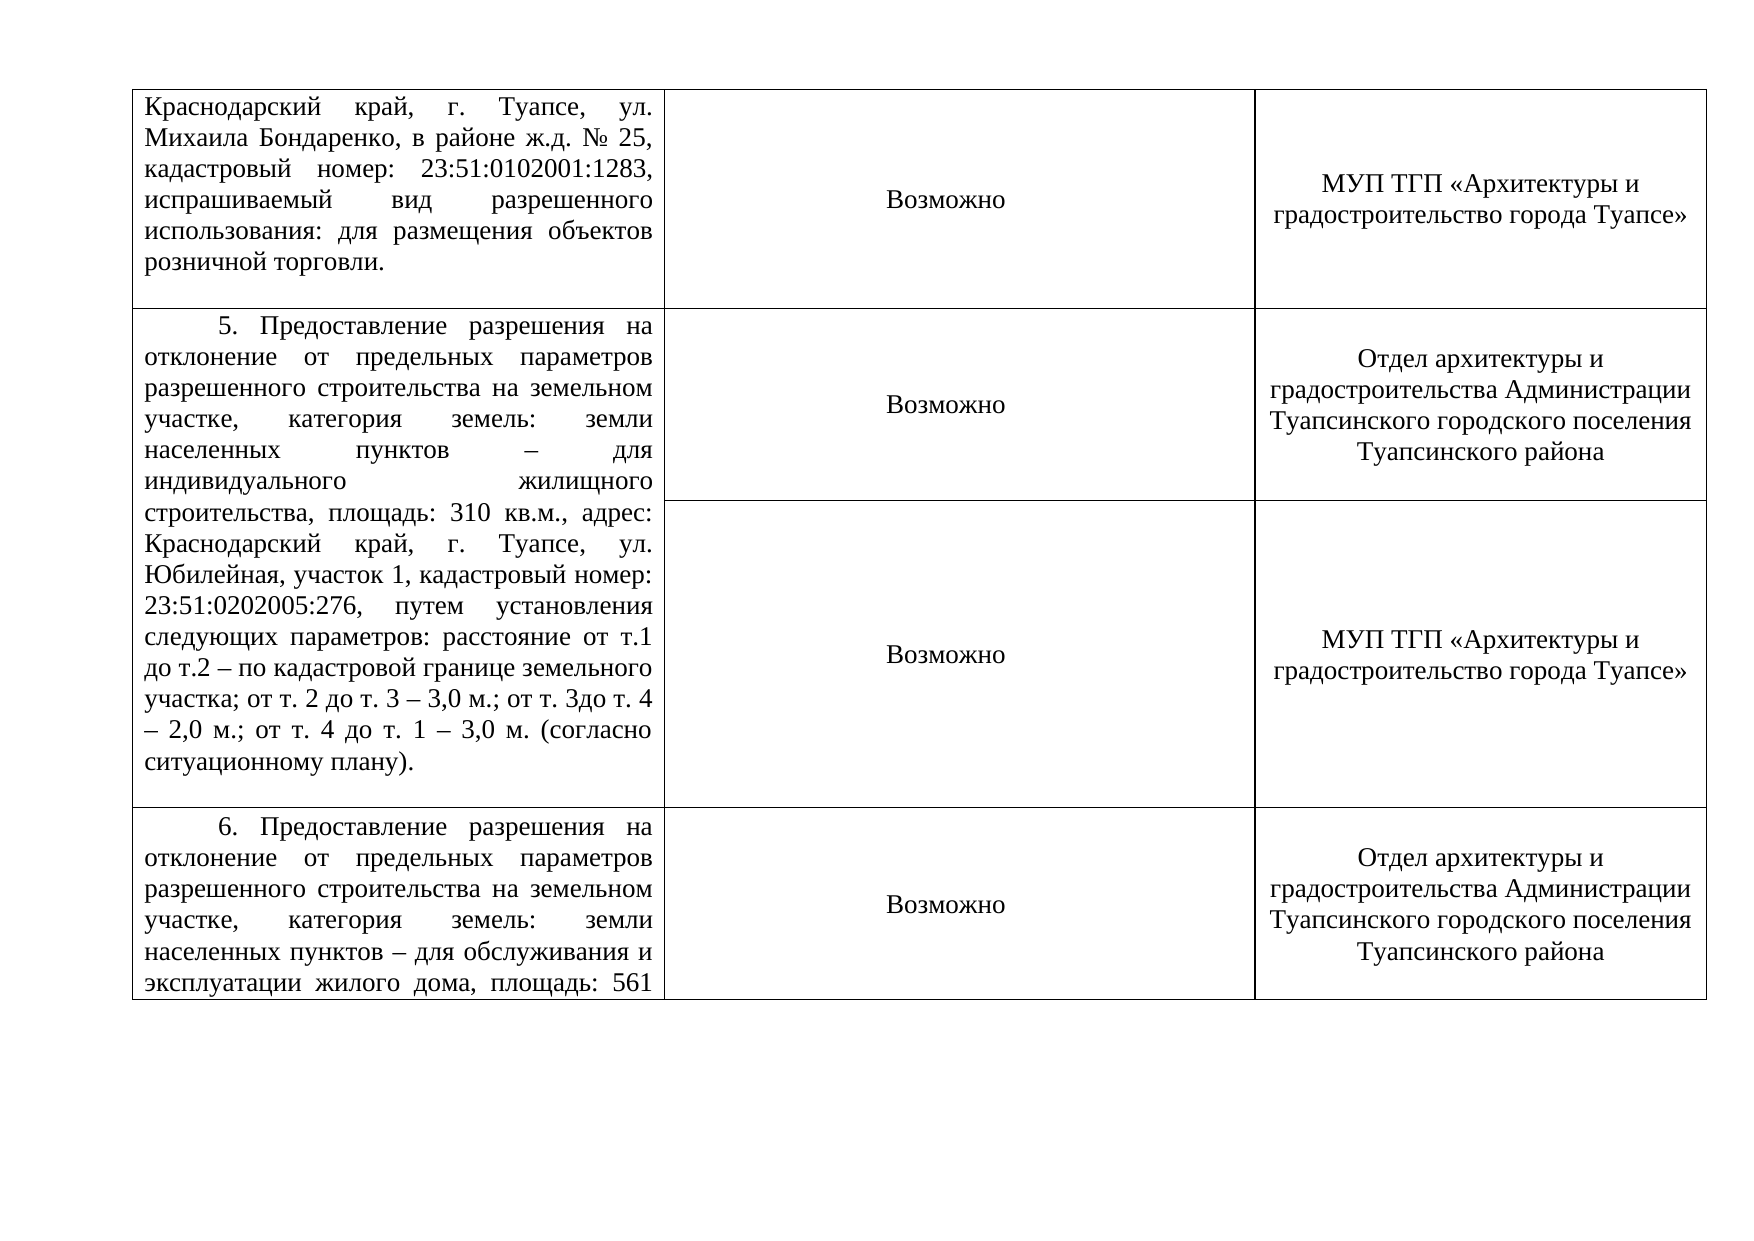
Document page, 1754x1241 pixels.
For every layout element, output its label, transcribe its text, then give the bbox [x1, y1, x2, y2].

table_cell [133, 90, 664, 308]
table_cell Возможно [665, 501, 1254, 807]
table_cell Отдел архитектуры и градостроительства Администрации Туапсинского городского поселения Туапсинского района [1256, 309, 1706, 500]
table_cell МУП ТГП «Архитектуры и градостроительство города Туапсе» [1256, 90, 1706, 308]
table_cell Возможно [665, 90, 1254, 308]
table_cell Возможно [665, 309, 1254, 500]
table_cell Возможно [665, 808, 1254, 999]
table_cell МУП ТГП «Архитектуры и градостроительство города Туапсе» [1256, 501, 1706, 807]
table_cell Отдел архитектуры и градостроительства Администрации Туапсинского городского поселения Туапсинского района [1256, 808, 1706, 999]
table_cell 5. Предоставление разрешения на отклонение от предельных параметров разрешенного строительства на земельном участке, категория земель: земли населенных пунктов – для индивидуального жилищного строительства, площадь: 310 кв.м., адрес: Краснодарский край, г. Туапсе, ул. Юбилейная, участок 1, кадастровый номер: 23:51:0202005:276, путем установления следующих параметров: расстояние от т.1 до т.2 – по кадастровой границе земельного участка; от т. 2 до т. 3 – 3,0 м.; от т. 3до т. 4 – 2,0 м.; от т. 4 до т. 1 – 3,0 м. (согласно ситуационному плану). [133, 309, 664, 807]
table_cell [133, 808, 664, 999]
